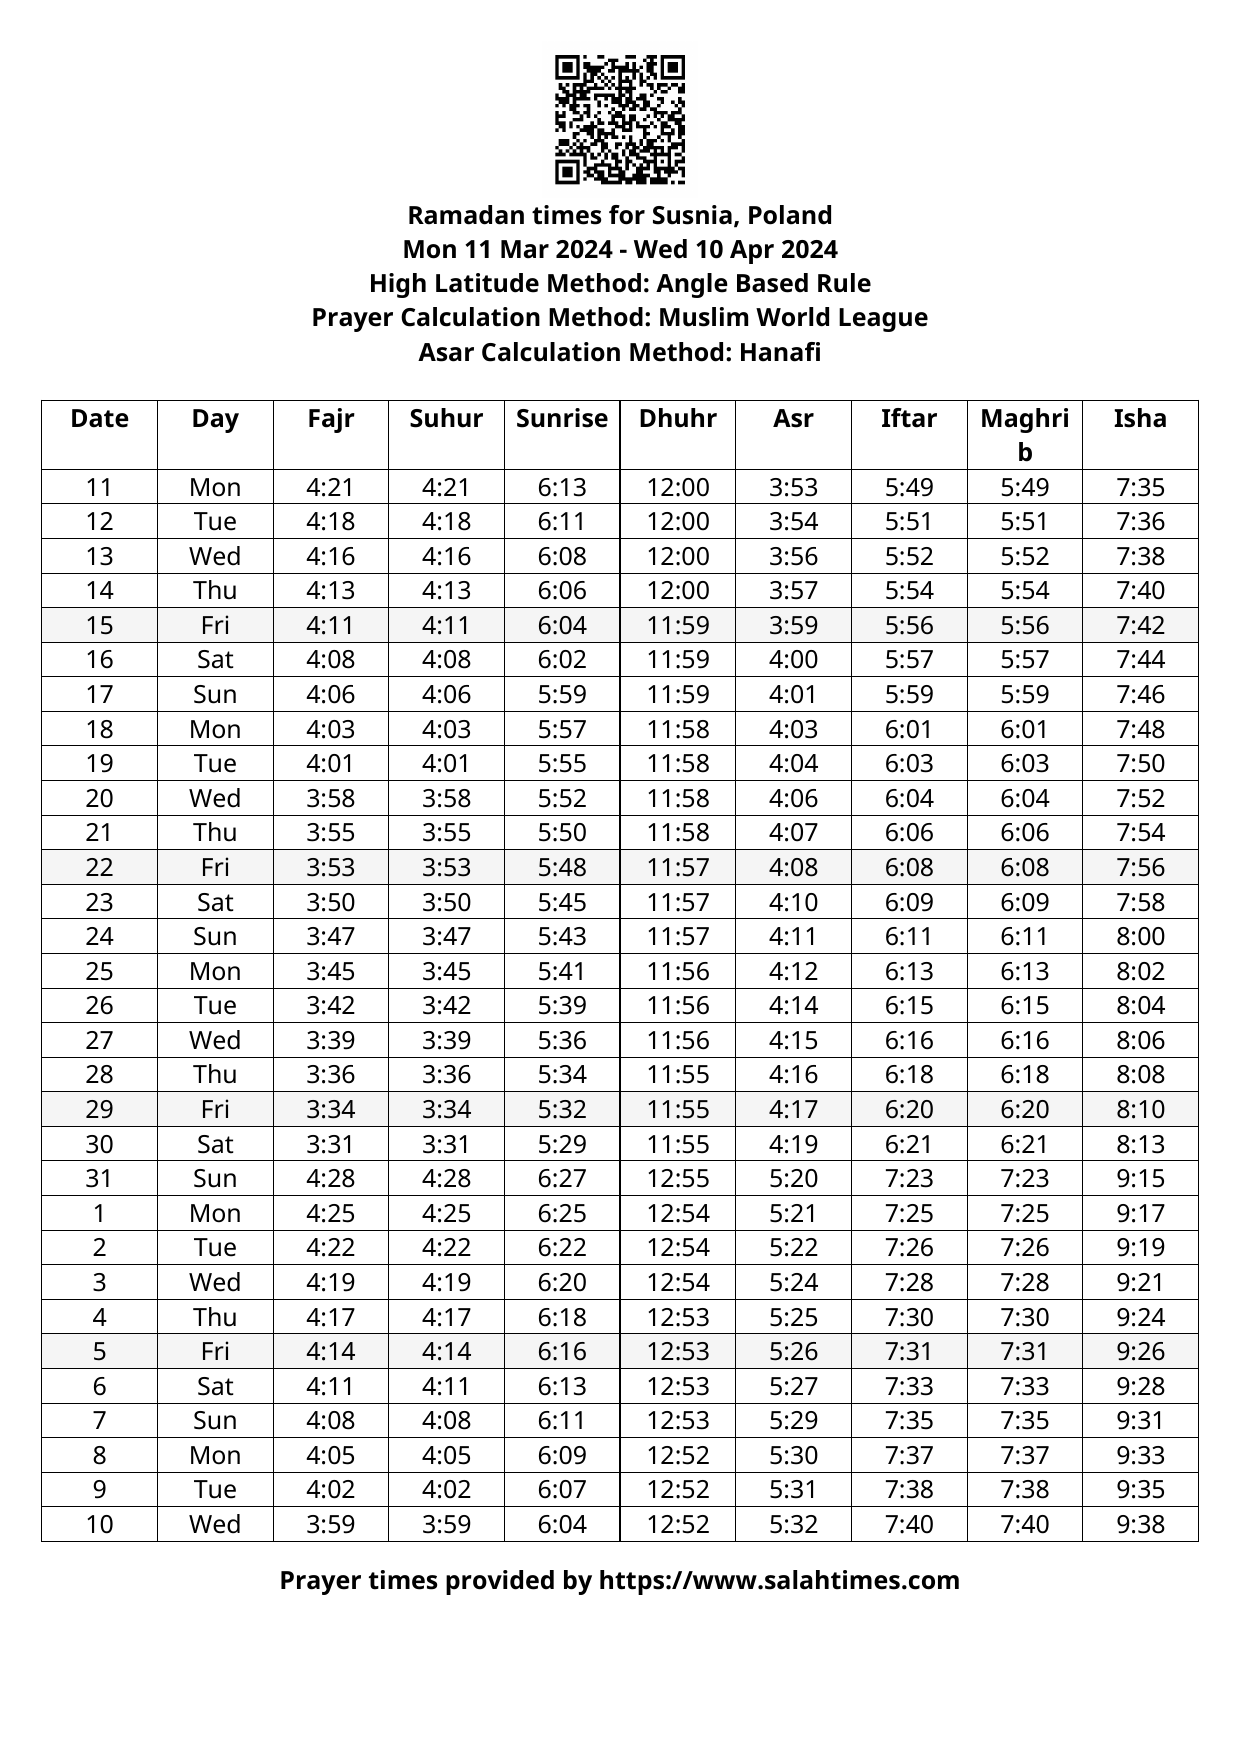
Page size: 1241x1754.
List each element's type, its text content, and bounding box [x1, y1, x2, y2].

table_cell 5:49 [852, 470, 967, 503]
table_cell 6:09 [852, 885, 967, 918]
table_cell 7:23 [852, 1161, 967, 1195]
table_header Day [158, 401, 273, 469]
table_cell 4:05 [274, 1438, 388, 1472]
table_cell 11:59 [621, 608, 735, 642]
table_cell 6:21 [852, 1127, 967, 1160]
table_cell 6:04 [505, 1507, 619, 1541]
table_cell 4:03 [389, 712, 504, 745]
table_cell 4:19 [736, 1127, 851, 1160]
table_cell 7:33 [852, 1369, 967, 1402]
table_cell Wed [158, 1507, 273, 1541]
table_cell 8:13 [1083, 1127, 1198, 1160]
table_cell 12:54 [621, 1196, 735, 1229]
table_cell 4:11 [389, 1369, 504, 1402]
table_cell 3:53 [274, 850, 388, 884]
table_cell 6:08 [505, 539, 619, 572]
table_cell 9:33 [1083, 1438, 1198, 1472]
table_cell Mon [158, 470, 273, 503]
table_cell 6:25 [505, 1196, 619, 1229]
table_cell 9:38 [1083, 1507, 1198, 1541]
table_cell 7:30 [852, 1300, 967, 1333]
table_cell 5:57 [968, 643, 1082, 676]
table_cell 5:54 [852, 574, 967, 607]
table_cell 4:15 [736, 1023, 851, 1057]
table_cell 7:23 [968, 1161, 1082, 1195]
table_cell 7:37 [852, 1438, 967, 1472]
table_cell 7:58 [1083, 885, 1198, 918]
table_cell 4:28 [389, 1161, 504, 1195]
text Asar Calculation Method: Hanafi [42, 334, 1198, 368]
table_cell 6:13 [852, 954, 967, 987]
table_cell 7:35 [1083, 470, 1198, 503]
table_cell 3:34 [274, 1092, 388, 1126]
table_cell 5:32 [505, 1092, 619, 1126]
table_cell 7:52 [1083, 781, 1198, 814]
table_cell 4:14 [274, 1334, 388, 1368]
table_cell 4:01 [389, 746, 504, 780]
table_cell 3:53 [736, 470, 851, 503]
table_cell 3:36 [274, 1058, 388, 1091]
table_cell 3 [42, 1265, 157, 1299]
table_cell 4:12 [736, 954, 851, 987]
table_cell 8:06 [1083, 1023, 1198, 1057]
table_cell Sun [158, 677, 273, 711]
table_cell 4:18 [389, 504, 504, 538]
table_header Fajr [274, 401, 388, 469]
table_cell 26 [42, 989, 157, 1022]
table_header Iftar [852, 401, 967, 469]
table_cell 5:25 [736, 1300, 851, 1333]
table_cell 3:31 [274, 1127, 388, 1160]
table_cell 6:01 [968, 712, 1082, 745]
table_cell Thu [158, 1058, 273, 1091]
table_cell Sun [158, 1404, 273, 1437]
table_cell 4:01 [274, 746, 388, 780]
table_cell 6:02 [505, 643, 619, 676]
table_cell 19 [42, 746, 157, 780]
table_cell Sun [158, 1161, 273, 1195]
table_cell 3:47 [389, 919, 504, 953]
table_header Suhur [389, 401, 504, 469]
table_cell 6:15 [968, 989, 1082, 1022]
table_cell 9:15 [1083, 1161, 1198, 1195]
table_cell 5:31 [736, 1473, 851, 1506]
table_cell 4:22 [389, 1231, 504, 1264]
table_cell 6:21 [968, 1127, 1082, 1160]
table_cell 4:22 [274, 1231, 388, 1264]
table_cell 4:06 [389, 677, 504, 711]
table_cell 12:00 [621, 504, 735, 538]
table_cell 5:50 [505, 816, 619, 849]
table_cell 6:07 [505, 1473, 619, 1506]
table_cell 6:16 [505, 1334, 619, 1368]
table_cell 7:40 [852, 1507, 967, 1541]
table_cell 18 [42, 712, 157, 745]
table_cell 5:49 [968, 470, 1082, 503]
table_cell 4:08 [389, 1404, 504, 1437]
table_cell 4:14 [389, 1334, 504, 1368]
table_cell Sun [158, 919, 273, 953]
table_cell 4:02 [274, 1473, 388, 1506]
text Prayer Calculation Method: Muslim World League [42, 300, 1198, 334]
table_cell 4:19 [274, 1265, 388, 1299]
table_cell 5:59 [852, 677, 967, 711]
table_cell 7:44 [1083, 643, 1198, 676]
table_cell Wed [158, 539, 273, 572]
table_cell 7 [42, 1404, 157, 1437]
table_cell 5:52 [852, 539, 967, 572]
table_cell 5:34 [505, 1058, 619, 1091]
table_cell 3:42 [389, 989, 504, 1022]
table_cell 4:17 [389, 1300, 504, 1333]
table_cell 6:09 [968, 885, 1082, 918]
table_cell 4:25 [274, 1196, 388, 1229]
table_cell 12:52 [621, 1438, 735, 1472]
table_cell 8:08 [1083, 1058, 1198, 1091]
table_cell 11:58 [621, 816, 735, 849]
table_cell 3:56 [736, 539, 851, 572]
table_cell 11:59 [621, 643, 735, 676]
table_cell 11:58 [621, 712, 735, 745]
table_cell 6:13 [505, 1369, 619, 1402]
table_cell 12:00 [621, 574, 735, 607]
table_cell Tue [158, 1231, 273, 1264]
table_cell 3:50 [274, 885, 388, 918]
table_cell 6:11 [505, 504, 619, 538]
table_cell 3:58 [389, 781, 504, 814]
table_cell 5:27 [736, 1369, 851, 1402]
table_cell Mon [158, 1196, 273, 1229]
table_cell 6:18 [968, 1058, 1082, 1091]
table_cell 4:02 [389, 1473, 504, 1506]
table_cell 4:08 [389, 643, 504, 676]
table_cell 7:37 [968, 1438, 1082, 1472]
table_cell 11:57 [621, 850, 735, 884]
table_cell 7:46 [1083, 677, 1198, 711]
table_cell 5:55 [505, 746, 619, 780]
table_cell 28 [42, 1058, 157, 1091]
table_cell 7:38 [968, 1473, 1082, 1506]
table_cell Fri [158, 1334, 273, 1368]
table_cell 7:35 [852, 1404, 967, 1437]
table_cell 23 [42, 885, 157, 918]
table_cell 3:45 [389, 954, 504, 987]
table_cell 6:18 [505, 1300, 619, 1333]
table_cell 7:31 [852, 1334, 967, 1368]
table_cell 7:48 [1083, 712, 1198, 745]
table_cell 6:20 [852, 1092, 967, 1126]
picture [542, 41, 699, 198]
table_cell 11:57 [621, 885, 735, 918]
table_cell 7:42 [1083, 608, 1198, 642]
table_cell 4:11 [274, 608, 388, 642]
table_cell 7:38 [852, 1473, 967, 1506]
table_header Maghrib [968, 401, 1082, 469]
table_cell 9:21 [1083, 1265, 1198, 1299]
table_cell 20 [42, 781, 157, 814]
table_cell 4:25 [389, 1196, 504, 1229]
table_cell Thu [158, 1300, 273, 1333]
table_cell 3:45 [274, 954, 388, 987]
table_cell 5:48 [505, 850, 619, 884]
table_cell 5:43 [505, 919, 619, 953]
table_cell 3:50 [389, 885, 504, 918]
table_cell 29 [42, 1092, 157, 1126]
table_cell 17 [42, 677, 157, 711]
table_cell 3:55 [389, 816, 504, 849]
table_cell 6:16 [968, 1023, 1082, 1057]
table_cell 6:04 [505, 608, 619, 642]
table_cell 6:04 [968, 781, 1082, 814]
table_cell 12:54 [621, 1265, 735, 1299]
table_header Sunrise [505, 401, 619, 469]
table_cell 4:07 [736, 816, 851, 849]
table_cell 5:20 [736, 1161, 851, 1195]
table_cell Fri [158, 850, 273, 884]
table_cell 5 [42, 1334, 157, 1368]
table_cell 5:41 [505, 954, 619, 987]
table_cell 4:08 [274, 1404, 388, 1437]
table_cell 4:00 [736, 643, 851, 676]
table_cell Sat [158, 885, 273, 918]
table_cell 11:55 [621, 1092, 735, 1126]
table_cell 4:03 [736, 712, 851, 745]
table_cell 5:39 [505, 989, 619, 1022]
table_cell 5:26 [736, 1334, 851, 1368]
table_cell 8:10 [1083, 1092, 1198, 1126]
table_cell 4:19 [389, 1265, 504, 1299]
table_header Dhuhr [621, 401, 735, 469]
table_cell 7:28 [852, 1265, 967, 1299]
text High Latitude Method: Angle Based Rule [42, 266, 1198, 300]
table_cell 7:50 [1083, 746, 1198, 780]
table_cell 12:53 [621, 1334, 735, 1368]
table_cell 6:15 [852, 989, 967, 1022]
table_cell 3:42 [274, 989, 388, 1022]
table_cell 6:11 [505, 1404, 619, 1437]
table_cell 4:11 [736, 919, 851, 953]
table_cell Tue [158, 1473, 273, 1506]
table_cell 7:56 [1083, 850, 1198, 884]
table_cell 5:32 [736, 1507, 851, 1541]
table_cell 12:53 [621, 1404, 735, 1437]
table_cell 3:59 [389, 1507, 504, 1541]
table_cell 5:52 [968, 539, 1082, 572]
text Ramadan times for Susnia, Poland [42, 198, 1198, 232]
table_cell 4:08 [274, 643, 388, 676]
table_cell 11:56 [621, 954, 735, 987]
table_cell 31 [42, 1161, 157, 1195]
table_cell 5:57 [852, 643, 967, 676]
table_cell 7:30 [968, 1300, 1082, 1333]
table_cell 6:03 [968, 746, 1082, 780]
table_header Isha [1083, 401, 1198, 469]
table_cell 10 [42, 1507, 157, 1541]
table_cell 4:13 [389, 574, 504, 607]
table_cell 5:29 [505, 1127, 619, 1160]
table_cell 6:20 [968, 1092, 1082, 1126]
table_cell 6:11 [968, 919, 1082, 953]
table_cell 3:31 [389, 1127, 504, 1160]
table_cell 4:06 [736, 781, 851, 814]
table_cell 11:55 [621, 1127, 735, 1160]
table_cell 5:51 [852, 504, 967, 538]
table_cell 4:10 [736, 885, 851, 918]
table_cell 5:56 [852, 608, 967, 642]
table_cell 4:05 [389, 1438, 504, 1472]
table_cell 3:34 [389, 1092, 504, 1126]
table_cell 5:51 [968, 504, 1082, 538]
table_cell 4:13 [274, 574, 388, 607]
table_cell Fri [158, 1092, 273, 1126]
table_cell 4:16 [389, 539, 504, 572]
table_cell 9:17 [1083, 1196, 1198, 1229]
table_cell 4:17 [736, 1092, 851, 1126]
table_cell 5:29 [736, 1404, 851, 1437]
table_cell Wed [158, 781, 273, 814]
table_cell 6:06 [852, 816, 967, 849]
table_cell 2 [42, 1231, 157, 1264]
table_cell 7:38 [1083, 539, 1198, 572]
table_cell 13 [42, 539, 157, 572]
table_cell 12:52 [621, 1507, 735, 1541]
table_cell 7:25 [968, 1196, 1082, 1229]
table_cell Thu [158, 816, 273, 849]
table_cell 11:59 [621, 677, 735, 711]
table_cell Mon [158, 712, 273, 745]
table_cell 7:40 [968, 1507, 1082, 1541]
table_cell 3:59 [736, 608, 851, 642]
table_cell 7:40 [1083, 574, 1198, 607]
table_cell 5:59 [968, 677, 1082, 711]
text Prayer times provided by https://www.salahtimes.com [42, 1563, 1198, 1597]
table_cell 5:45 [505, 885, 619, 918]
table_cell 5:24 [736, 1265, 851, 1299]
table_cell 5:59 [505, 677, 619, 711]
table_cell 4:03 [274, 712, 388, 745]
table_cell 3:57 [736, 574, 851, 607]
table_cell 6:13 [505, 470, 619, 503]
table_cell 30 [42, 1127, 157, 1160]
table_cell 5:22 [736, 1231, 851, 1264]
table_cell 22 [42, 850, 157, 884]
table_cell 6:03 [852, 746, 967, 780]
table_cell Tue [158, 746, 273, 780]
table_cell 4:21 [389, 470, 504, 503]
table_cell 4:21 [274, 470, 388, 503]
table_cell 6:18 [852, 1058, 967, 1091]
table_cell Mon [158, 954, 273, 987]
table_cell Sat [158, 1369, 273, 1402]
table_cell 7:33 [968, 1369, 1082, 1402]
table_cell 12:55 [621, 1161, 735, 1195]
table_cell 7:26 [852, 1231, 967, 1264]
table_cell 9:31 [1083, 1404, 1198, 1437]
table_cell 6:22 [505, 1231, 619, 1264]
table_cell 12:00 [621, 539, 735, 572]
table_cell 8:04 [1083, 989, 1198, 1022]
table_cell 9:26 [1083, 1334, 1198, 1368]
table_cell 5:30 [736, 1438, 851, 1472]
table_cell 6:06 [505, 574, 619, 607]
table_cell 6 [42, 1369, 157, 1402]
table_cell 4:28 [274, 1161, 388, 1195]
table_cell 24 [42, 919, 157, 953]
table_cell 6:08 [852, 850, 967, 884]
table_cell 8:02 [1083, 954, 1198, 987]
table_cell 3:36 [389, 1058, 504, 1091]
table_cell 4:01 [736, 677, 851, 711]
table_cell 6:01 [852, 712, 967, 745]
table_cell 7:25 [852, 1196, 967, 1229]
table_cell 6:11 [852, 919, 967, 953]
table_cell Tue [158, 504, 273, 538]
table_cell 4:18 [274, 504, 388, 538]
table_cell 7:36 [1083, 504, 1198, 538]
table_cell 11:56 [621, 989, 735, 1022]
table_cell Thu [158, 574, 273, 607]
table_cell Tue [158, 989, 273, 1022]
table_cell Sat [158, 643, 273, 676]
table_cell 27 [42, 1023, 157, 1057]
table_cell 4:11 [389, 608, 504, 642]
table_cell 3:39 [274, 1023, 388, 1057]
table_cell 9 [42, 1473, 157, 1506]
table_cell 5:54 [968, 574, 1082, 607]
table_cell Fri [158, 608, 273, 642]
table_cell 12:53 [621, 1300, 735, 1333]
table_cell 12:54 [621, 1231, 735, 1264]
table_cell 12:00 [621, 470, 735, 503]
table_cell 4:11 [274, 1369, 388, 1402]
table_cell 9:35 [1083, 1473, 1198, 1506]
table_cell 4:06 [274, 677, 388, 711]
table_cell 5:36 [505, 1023, 619, 1057]
table_cell 9:28 [1083, 1369, 1198, 1402]
table_cell 3:59 [274, 1507, 388, 1541]
table_cell 25 [42, 954, 157, 987]
table_cell 3:39 [389, 1023, 504, 1057]
table_cell 6:27 [505, 1161, 619, 1195]
table_cell 6:08 [968, 850, 1082, 884]
table_cell 5:52 [505, 781, 619, 814]
table_cell 5:57 [505, 712, 619, 745]
table_cell Wed [158, 1023, 273, 1057]
table_cell 21 [42, 816, 157, 849]
table_cell 1 [42, 1196, 157, 1229]
table_cell 6:13 [968, 954, 1082, 987]
table_cell 9:19 [1083, 1231, 1198, 1264]
table_cell 7:28 [968, 1265, 1082, 1299]
table_cell 15 [42, 608, 157, 642]
table_cell 3:47 [274, 919, 388, 953]
table_header Date [42, 401, 157, 469]
table_cell 4:14 [736, 989, 851, 1022]
table_cell 5:56 [968, 608, 1082, 642]
table_cell 3:55 [274, 816, 388, 849]
table_cell 11 [42, 470, 157, 503]
table_cell 11:56 [621, 1023, 735, 1057]
table_cell 7:31 [968, 1334, 1082, 1368]
table_cell 6:06 [968, 816, 1082, 849]
table_cell 6:04 [852, 781, 967, 814]
table_cell 3:53 [389, 850, 504, 884]
table_cell 7:26 [968, 1231, 1082, 1264]
table_cell 4 [42, 1300, 157, 1333]
table_cell 4:16 [736, 1058, 851, 1091]
table_cell 7:54 [1083, 816, 1198, 849]
table_cell Sat [158, 1127, 273, 1160]
table_cell 6:09 [505, 1438, 619, 1472]
table_header Asr [736, 401, 851, 469]
table_cell 16 [42, 643, 157, 676]
table_cell 6:16 [852, 1023, 967, 1057]
table_cell 12 [42, 504, 157, 538]
table_cell 6:20 [505, 1265, 619, 1299]
table_cell 3:54 [736, 504, 851, 538]
table_cell 3:58 [274, 781, 388, 814]
table_cell 5:21 [736, 1196, 851, 1229]
table_cell 11:58 [621, 746, 735, 780]
table_cell Wed [158, 1265, 273, 1299]
table_cell 12:53 [621, 1369, 735, 1402]
table_cell 4:16 [274, 539, 388, 572]
table_cell Mon [158, 1438, 273, 1472]
table_cell 8 [42, 1438, 157, 1472]
table_cell 12:52 [621, 1473, 735, 1506]
table_cell 14 [42, 574, 157, 607]
table_cell 4:08 [736, 850, 851, 884]
table_cell 11:58 [621, 781, 735, 814]
table_cell 9:24 [1083, 1300, 1198, 1333]
table_cell 4:04 [736, 746, 851, 780]
text Mon 11 Mar 2024 - Wed 10 Apr 2024 [42, 232, 1198, 266]
table_cell 8:00 [1083, 919, 1198, 953]
table_cell 4:17 [274, 1300, 388, 1333]
table_cell 7:35 [968, 1404, 1082, 1437]
table_cell 11:57 [621, 919, 735, 953]
table_cell 11:55 [621, 1058, 735, 1091]
